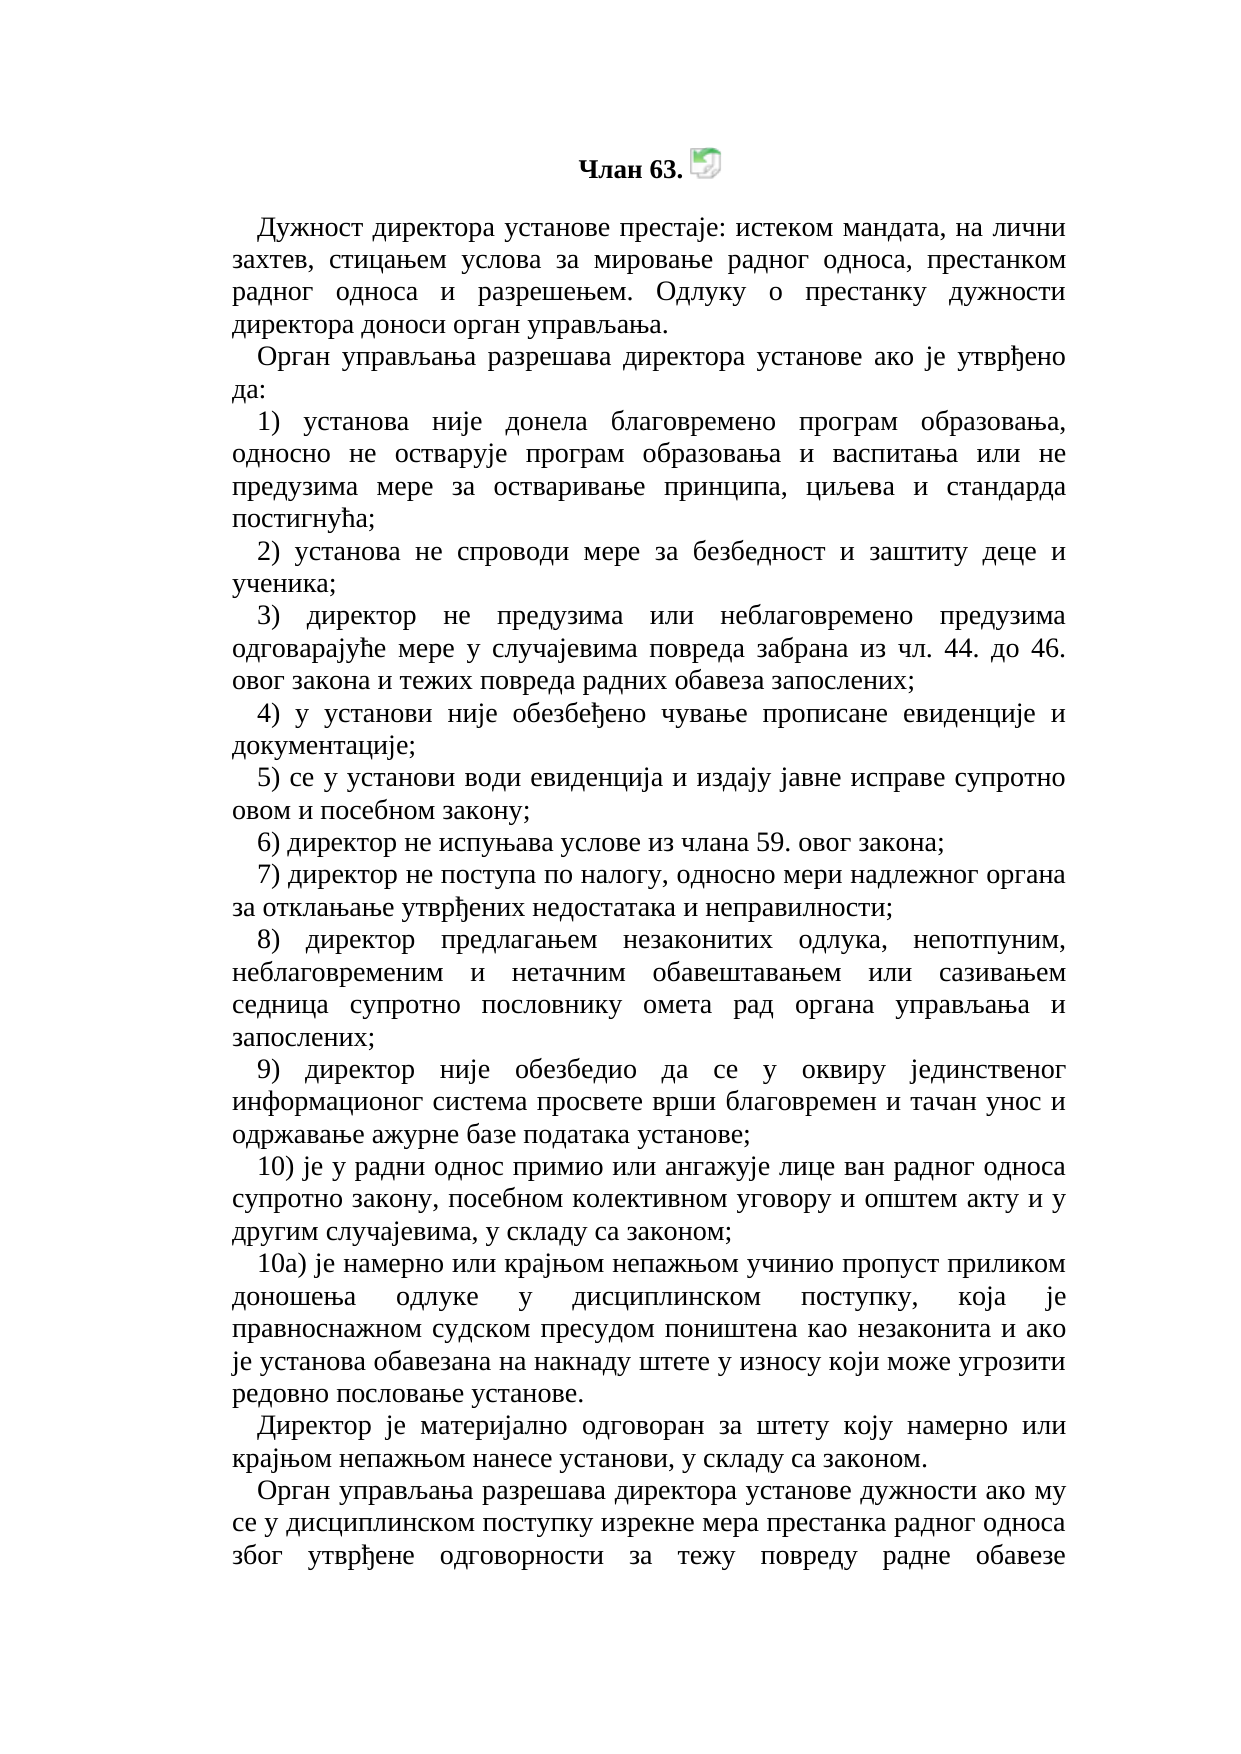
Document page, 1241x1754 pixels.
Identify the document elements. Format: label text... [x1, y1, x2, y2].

text 9) директор није обезбедио да се у оквиру јединственог информационог система просвете врши благовремен и тачан унос и одржавање ажурне базе података установе; [232, 1052, 1067, 1149]
text 3) директор не предузима или неблаговремено предузима одговарајуће мере у случајевима повреда забрана из чл. 44. до 46. овог закона и тежих повреда радних обавеза запослених; [232, 598, 1067, 696]
text 6) директор не испуњава услове из члана 59. овог закона; [232, 825, 1067, 858]
text Члан 63. ﻿ [177, 148, 1122, 185]
text 10а) је намерно или крајњом непажњом учинио пропуст приликом доношења одлуке у дисциплинском поступку, која је правноснажном судском пресудом поништена као незаконита и ако је установа обавезана на накнаду штете у износу који може угрозити редовно пословање установе. [232, 1246, 1067, 1408]
text 7) директор не поступа по налогу, односно мери надлежног органа за отклањање утврђених недостатака и неправилности; [232, 858, 1067, 922]
text Директор је материјално одговоран за штету коју намерно или крајњом непажњом нанесе установи, у складу са законом. [232, 1408, 1067, 1473]
text 1) установа није донела благовремено програм образовања, односно не остварује програм образовања и васпитања или не предузима мере за остваривање принципа, циљева и стандарда постигнућа; [232, 404, 1067, 534]
text Дужност директора установе престаје: истеком мандата, на лични захтев, стицањем услова за мировање радног односа, престанком радног односа и разрешењем. Одлуку о престанку дужности директора доноси орган управљања. [232, 210, 1067, 339]
text 5) се у установи води евиденција и издају јавне исправе супротно овом и посебном закону; [232, 760, 1067, 825]
text 10) је у радни однос примио или ангажује лице ван радног односа супротно закону, посебном колективном уговору и општем акту и у другим случајевима, у складу са законом; [232, 1149, 1067, 1246]
text Орган управљања разрешава директора установе ако је утврђено да: [232, 339, 1067, 404]
picture [689, 147, 722, 179]
text 8) директор предлагањем незаконитих одлука, непотпуним, неблаговременим и нетачним обавештавањем или сазивањем седница супротно пословнику омета рад органа управљања и запослених; [232, 922, 1067, 1052]
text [232, 1473, 1067, 1570]
text 2) установа не спроводи мере за безбедност и заштиту деце и ученика; [232, 534, 1067, 598]
text 4) у установи није обезбеђено чување прописане евиденције и документације; [232, 696, 1067, 760]
